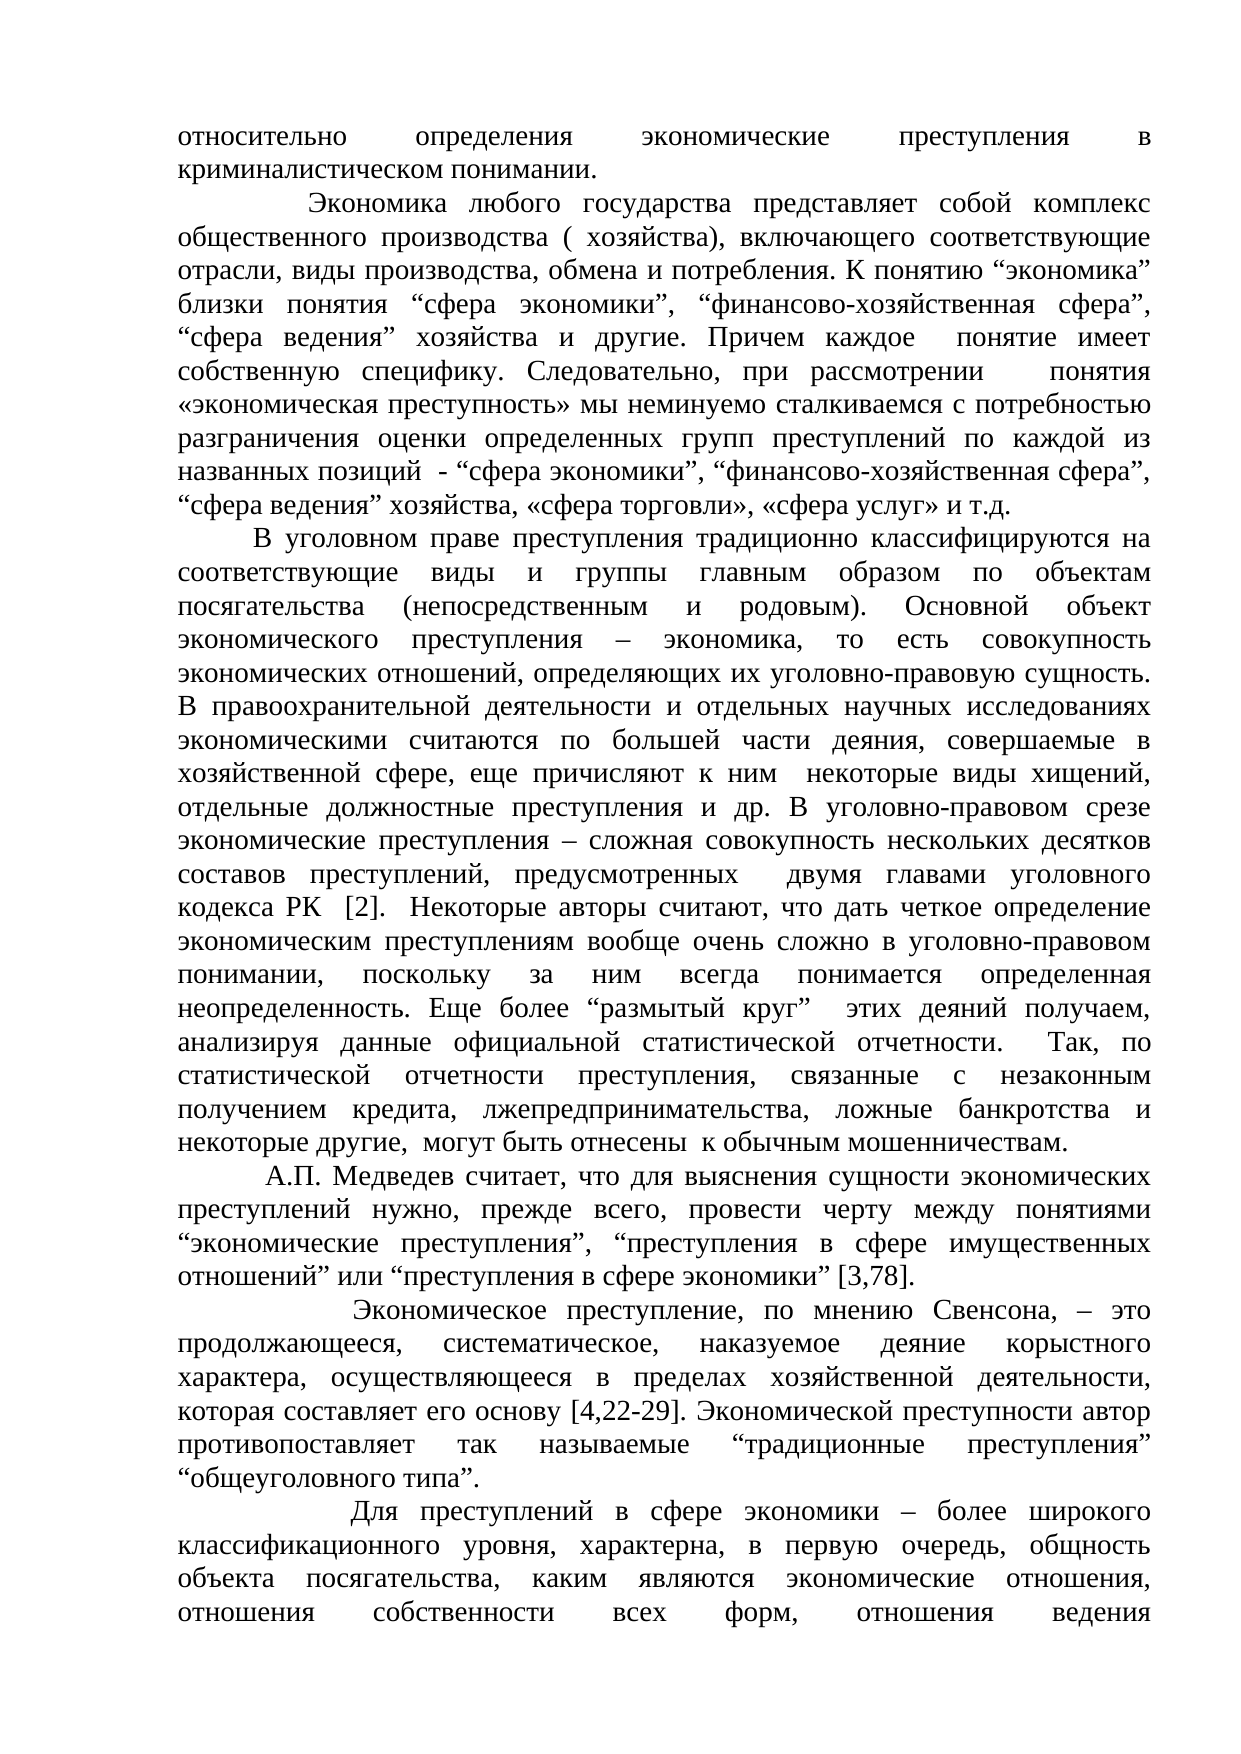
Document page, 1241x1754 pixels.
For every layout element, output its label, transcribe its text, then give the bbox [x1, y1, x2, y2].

text Экономика любого государства представляет собой комплекс общественного производства ( хозяйства), включающего соответствующие отрасли, виды производства, обмена и потребления. К понятию “экономика” близки понятия “сфера экономики”, “финансово-хозяйственная сфера”, “сфера ведения” хозяйства и другие. Причем каждое понятие имеет собственную специфику. Следовательно, при рассмотрении понятия «экономическая преступность» мы неминуемо сталкиваемся с потребностью разграничения оценки определенных групп преступлений по каждой из названных позиций - “сфера экономики”, “финансово-хозяйственная сфера”, “сфера ведения” хозяйства, «сфера торговли», «сфера услуг» и т.д. [177, 185, 1152, 521]
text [177, 1493, 1152, 1627]
text В уголовном праве преступления традиционно классифицируются на соответствующие виды и группы главным образом по объектам посягательства (непосредственным и родовым). Основной объект экономического преступления – экономика, то есть совокупность экономических отношений, определяющих их уголовно-правовую сущность. В правоохранительной деятельности и отдельных научных исследованиях экономическими считаются по большей части деяния, совершаемые в хозяйственной сфере, еще причисляют к ним некоторые виды хищений, отдельные должностные преступления и др. В уголовно-правовом срезе экономические преступления – сложная совокупность нескольких десятков составов преступлений, предусмотренных двумя главами уголовного кодекса РК [2]. Некоторые авторы считают, что дать четкое определение экономическим преступлениям вообще очень сложно в уголовно-правовом понимании, поскольку за ним всегда понимается определенная неопределенность. Еще более “размытый круг” этих деяний получаем, анализируя данные официальной статистической отчетности. Так, по статистической отчетности преступления, связанные с незаконным получением кредита, лжепредпринимательства, ложные банкротства и некоторые другие, могут быть отнесены к обычным мошенничествам. [177, 521, 1152, 1158]
text Экономическое преступление, по мнению Свенсона, – это продолжающееся, систематическое, наказуемое деяние корыстного характера, осуществляющееся в пределах хозяйственной деятельности, которая составляет его основу [4,22-29]. Экономической преступности автор противопоставляет так называемые “традиционные преступления” “общеуголовного типа”. [177, 1292, 1152, 1493]
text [177, 118, 1152, 185]
text А.П. Медведев считает, что для выяснения сущности экономических преступлений нужно, прежде всего, провести черту между понятиями “экономические преступления”, “преступления в сфере имущественных отношений” или “преступления в сфере экономики” [3,78]. [177, 1158, 1152, 1292]
